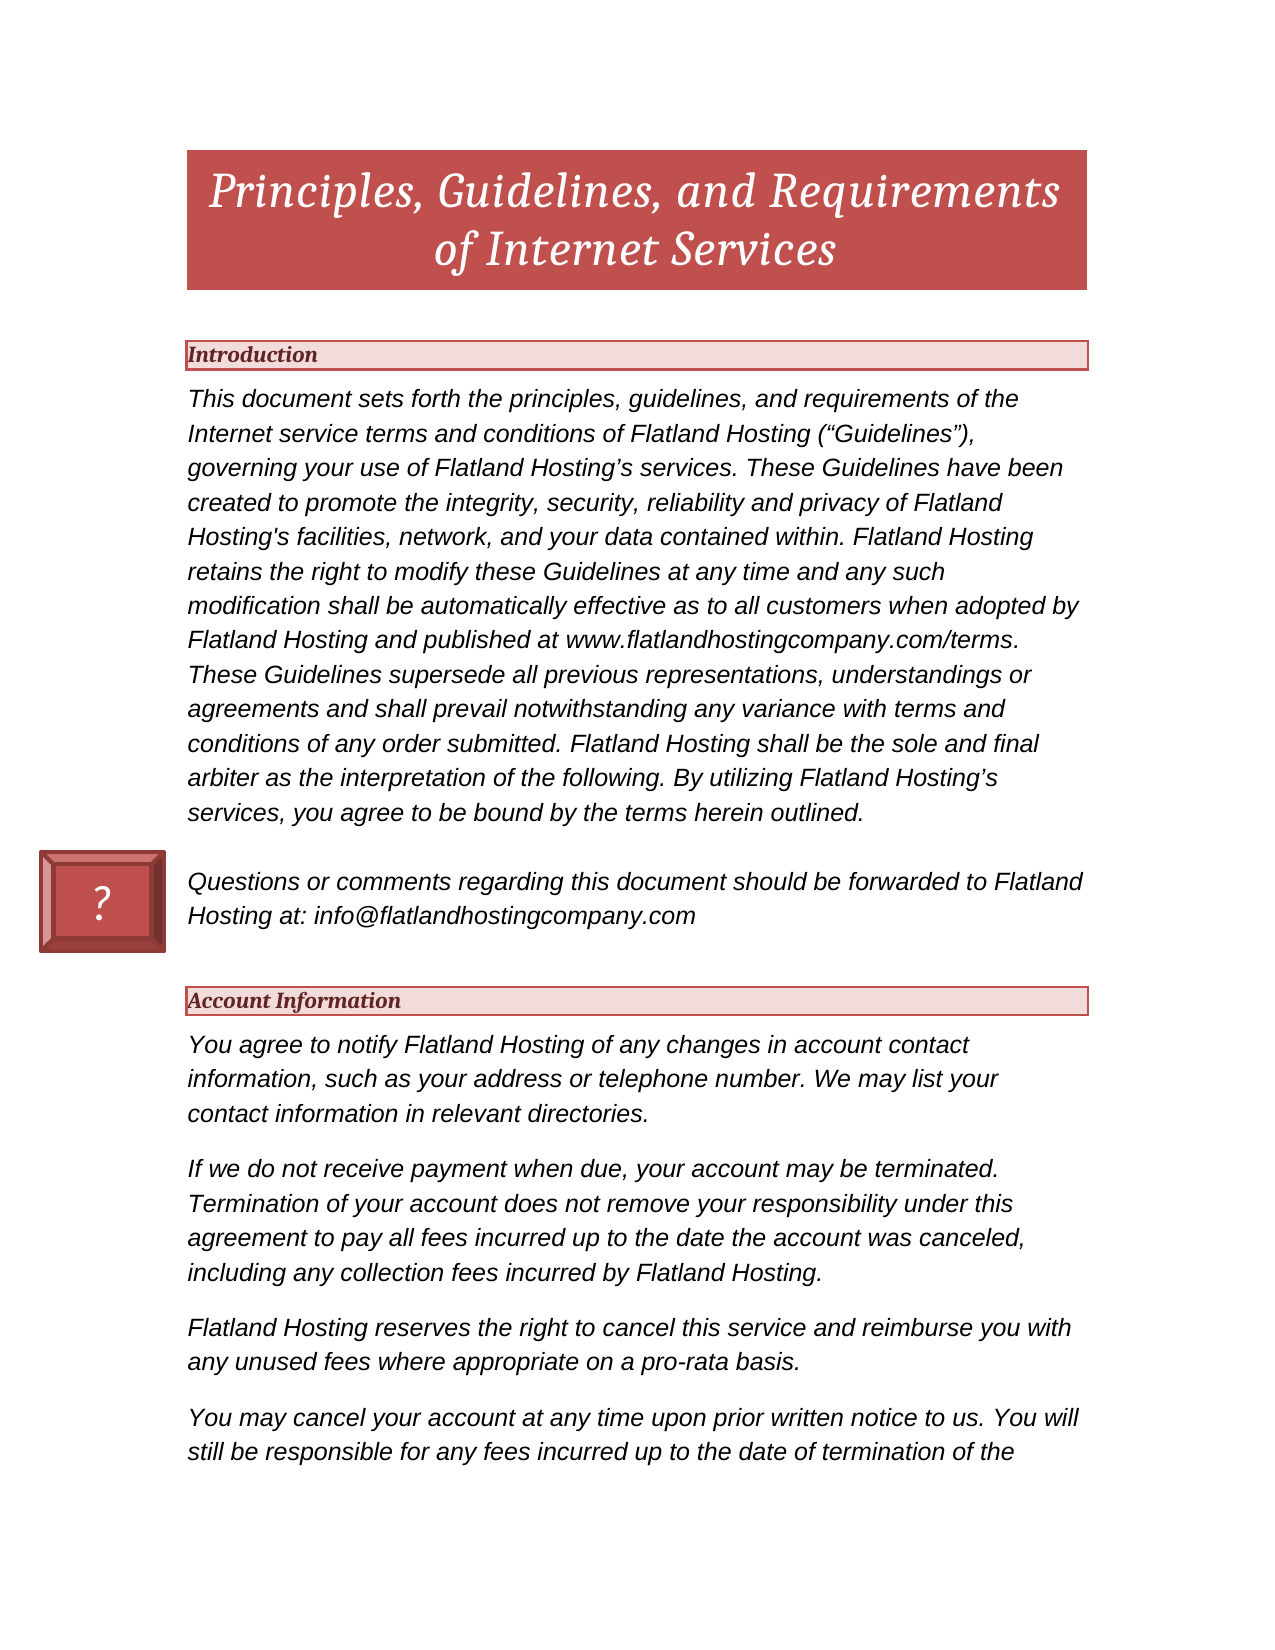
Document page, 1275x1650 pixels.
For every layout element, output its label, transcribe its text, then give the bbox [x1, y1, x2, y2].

subtitle Introduction [188, 342, 1087, 368]
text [187, 1403, 1087, 1466]
subtitle Account Information [188, 988, 1087, 1014]
text You agree to notify Flatland Hosting of any changes in account contact information, such as your address or telephone number. We may list your contact information in relevant directories. [187, 1030, 1087, 1127]
text Flatland Hosting reserves the right to cancel this service and reimburse you with any unused fees where appropriate on a pro-rata basis. [187, 1313, 1087, 1376]
text If we do not receive payment when due, your account may be terminated. Termination of your account does not remove your responsibility under this agreement to pay all fees incurred up to the date the account was canceled, including any collection fees incurred by Flatland Hosting. [187, 1154, 1087, 1286]
title Principles, Guidelines, and Requirements of Internet Services [187, 151, 1087, 290]
text This document sets forth the principles, guidelines, and requirements of the Internet service terms and conditions of Flatland Hosting (“Guidelines”), governing your use of Flatland Hosting’s services. These Guidelines have been created to promote the integrity, security, reliability and privacy of Flatland Hosting's facilities, network, and your data contained within. Flatland Hosting retains the right to modify these Guidelines at any time and any such modification shall be automatically effective as to all customers when adopted by Flatland Hosting and published at www.flatlandhostingcompany.com/terms. These Guidelines supersede all previous representations, understandings or agreements and shall prevail notwithstanding any variance with terms and conditions of any order submitted. Flatland Hosting shall be the sole and final arbiter as the interpretation of the following. By utilizing Flatland Hosting’s services, you agree to be bound by the terms herein outlined. Questions or comments regarding this document should be forwarded to Flatland Hosting at: info@flatlandhostingcompany.com [187, 384, 1087, 930]
